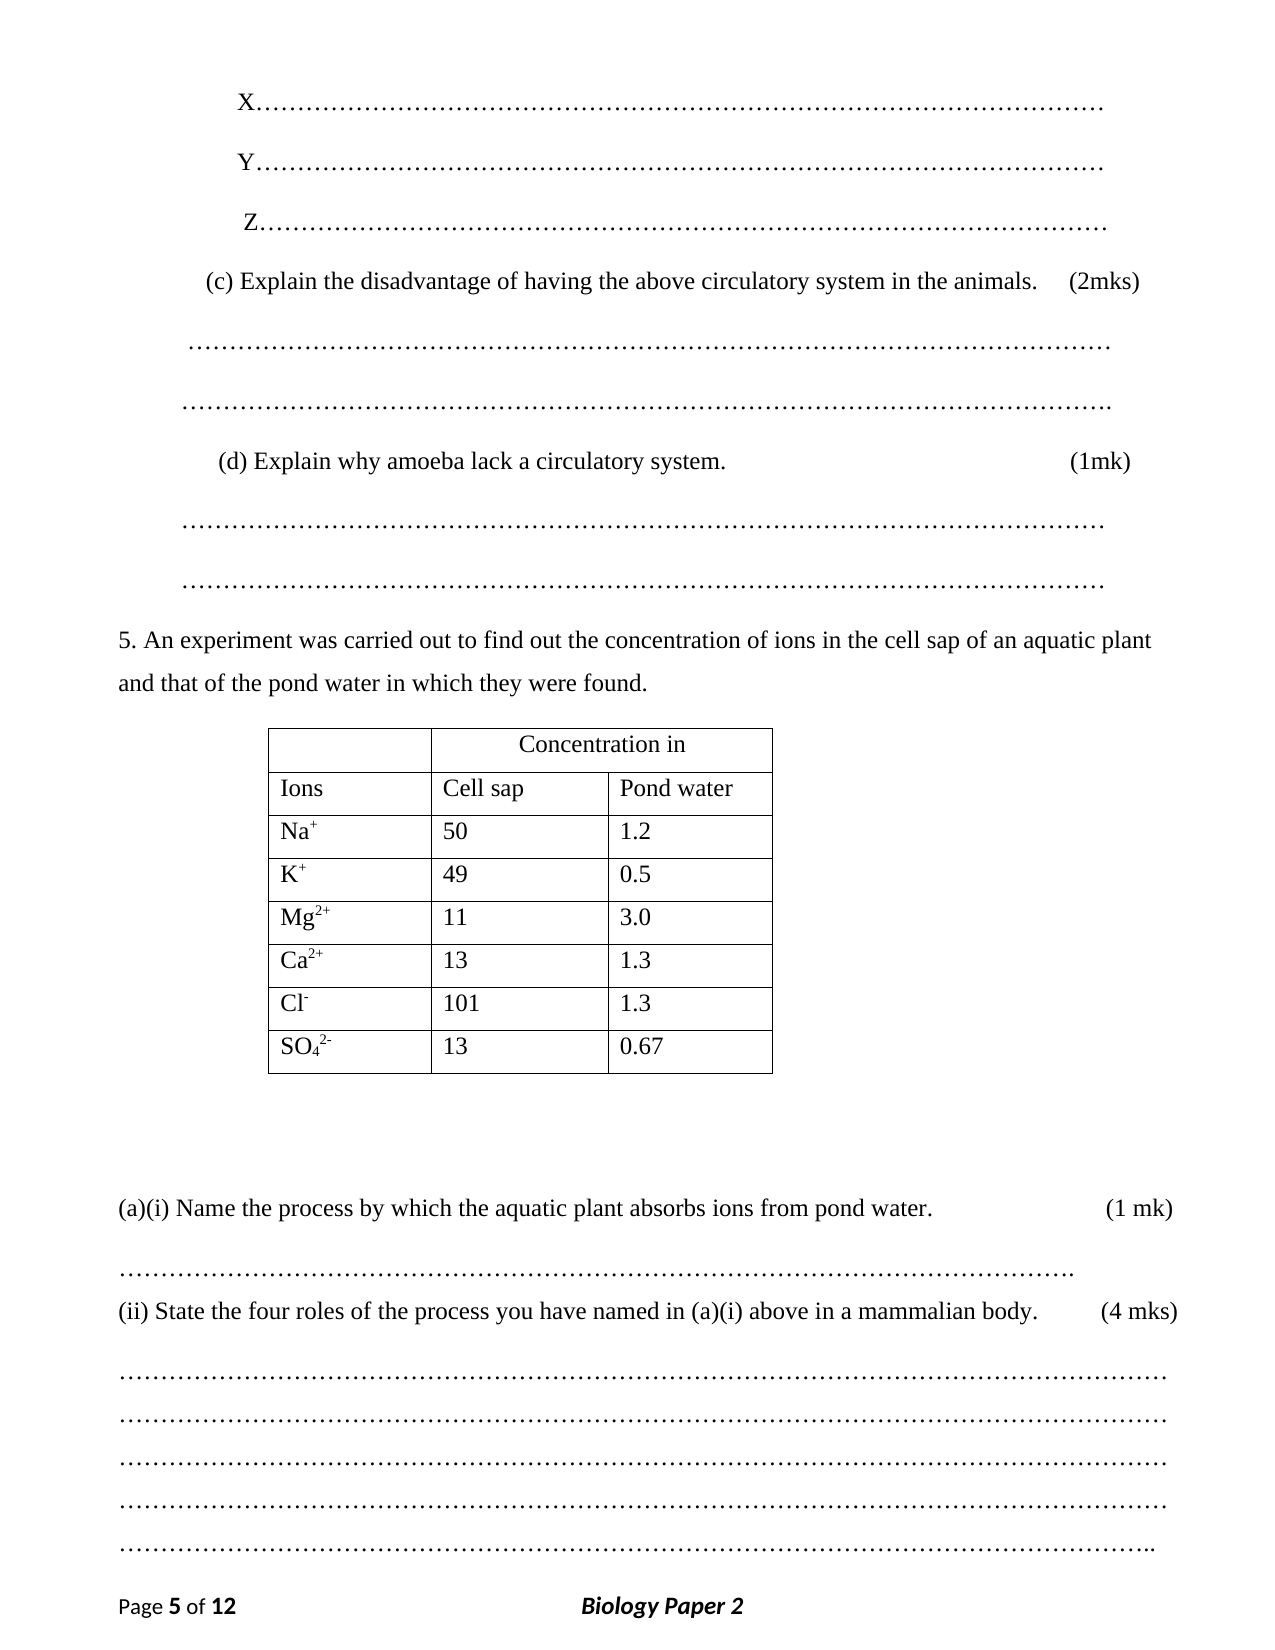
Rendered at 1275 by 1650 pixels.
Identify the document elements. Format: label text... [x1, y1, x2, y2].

table_cell 13 [432, 945, 608, 987]
table_cell 13 [432, 1031, 608, 1073]
table_cell 1.2 [609, 816, 772, 858]
table_cell 49 [432, 859, 608, 901]
text ……………………………………………………………………………………………………. [118, 1253, 1181, 1282]
table_cell Ions [269, 773, 431, 815]
table_cell SO42- [269, 1031, 431, 1073]
table_cell K+ [269, 859, 431, 901]
text ………………………………………………………………………………………………… [118, 506, 1181, 534]
text (a)(i) Name the process by which the aquatic plant absorbs ions from pond water. (1 mk) [118, 1193, 1181, 1222]
table_cell Na+ [269, 816, 431, 858]
table_cell Pond water [609, 773, 772, 815]
table_header Concentration in [432, 729, 772, 772]
table_cell 1.3 [609, 988, 772, 1030]
table_cell 11 [432, 902, 608, 944]
table_cell 0.5 [609, 859, 772, 901]
text …………………………………………………………………………………………………. [118, 386, 1181, 415]
table_cell 0.67 [609, 1031, 772, 1073]
table_cell Cl- [269, 988, 431, 1030]
table_header [269, 729, 431, 772]
text X………………………………………………………………………………………… [118, 87, 1181, 116]
table_cell 50 [432, 816, 608, 858]
text ………………………………………………………………………………………………… [118, 326, 1181, 355]
table_cell Ca2+ [269, 945, 431, 987]
text (d) Explain why amoeba lack a circulatory system. (1mk) [118, 446, 1181, 474]
table_cell 101 [432, 988, 608, 1030]
text Y………………………………………………………………………………………… [118, 147, 1181, 176]
table_cell Cell sap [432, 773, 608, 815]
text ………………………………………………………………………………………………… [118, 565, 1181, 594]
text 5. An experiment was carried out to find out the concentration of ions in the cell sap of an aquatic plant and that of the pond water in which they were found. [118, 625, 1181, 697]
text (c) Explain the disadvantage of having the above circulatory system in the animals. (2mks) [118, 266, 1181, 295]
text Z………………………………………………………………………………………… [118, 207, 1181, 235]
table_cell 1.3 [609, 945, 772, 987]
table_cell 3.0 [609, 902, 772, 944]
table_cell Mg2+ [269, 902, 431, 944]
text …………………………………………………………………………………………………………………………………………………………………………………………………………………………………………………………………………………………………………………………………………………………………………………………………………………………………………………………………………………………………………………………………………………………………………….. [118, 1356, 1181, 1557]
text (ii) State the four roles of the process you have named in (a)(i) above in a mammalian body. (4 mks) [118, 1296, 1181, 1325]
